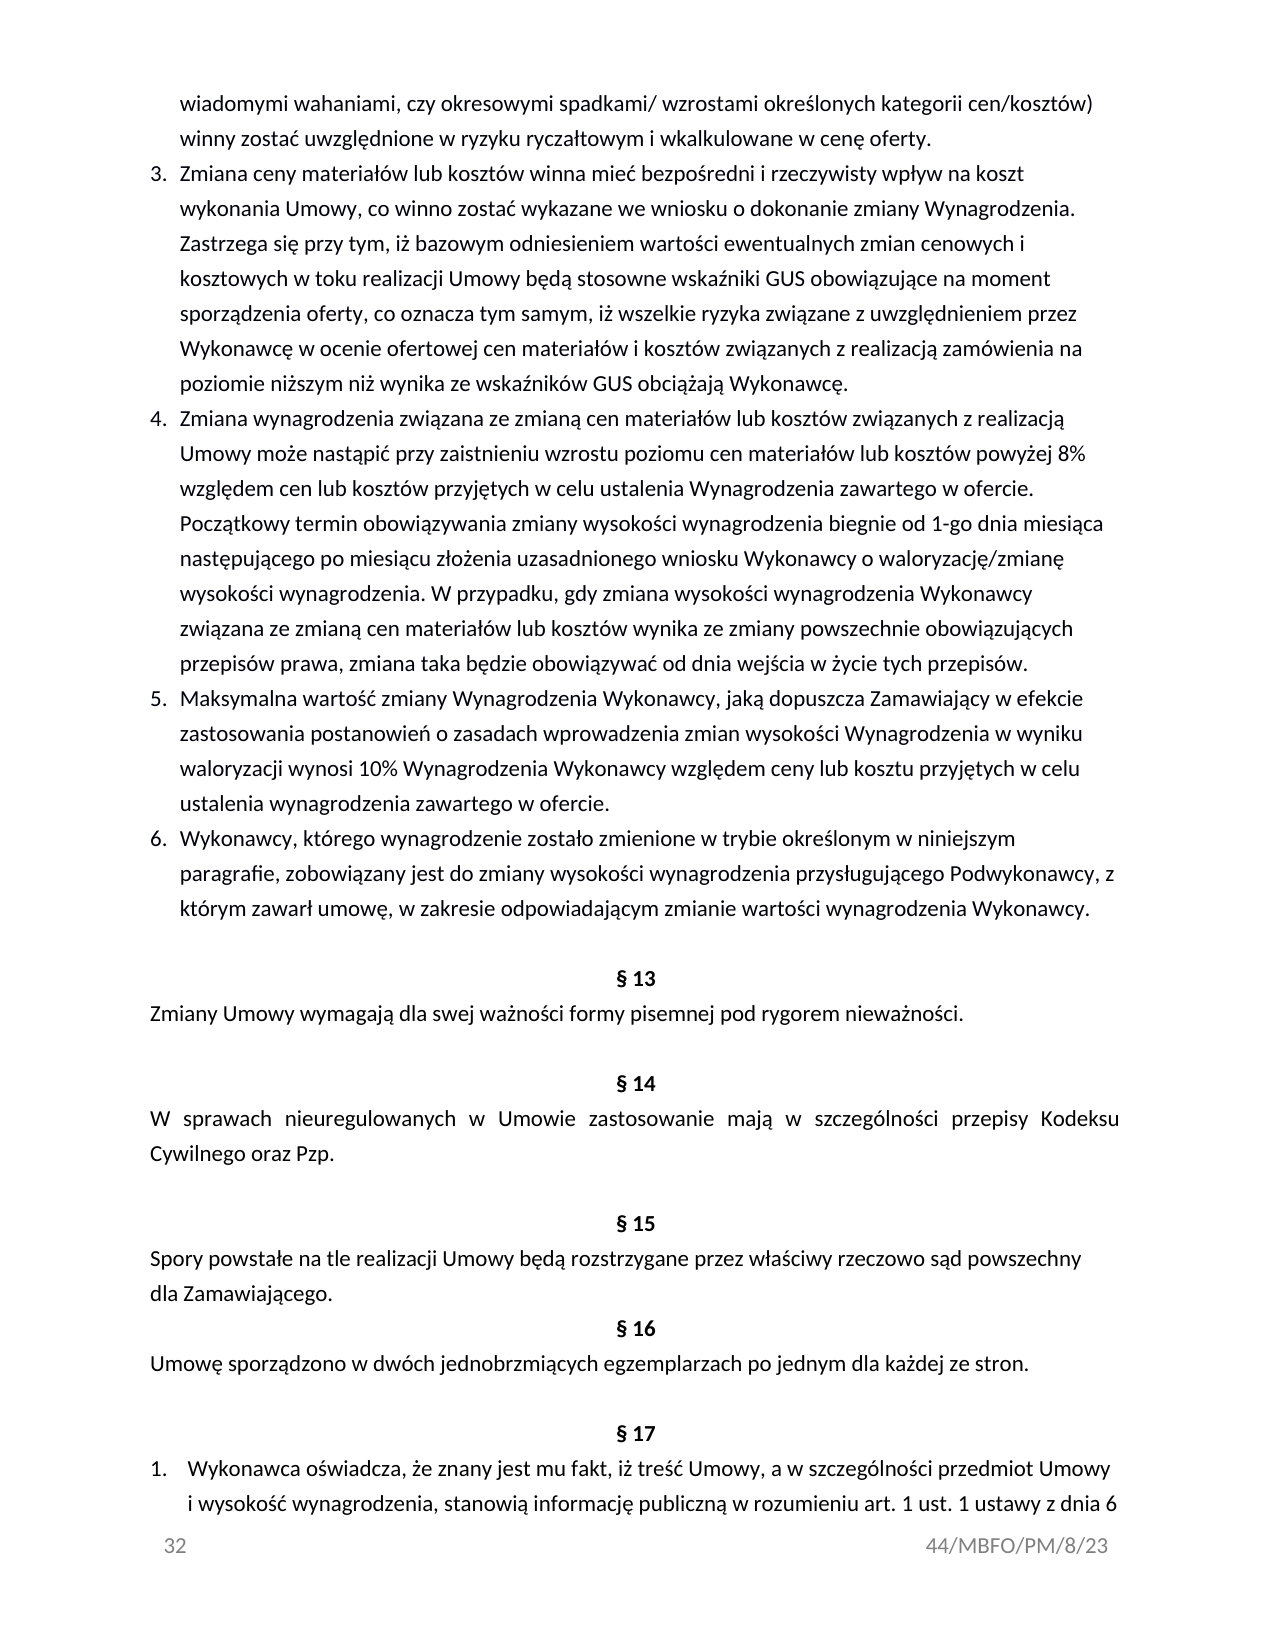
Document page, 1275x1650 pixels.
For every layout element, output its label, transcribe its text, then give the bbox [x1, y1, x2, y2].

text § 17 [150, 1419, 1121, 1447]
list Zmiana wynagrodzenia związana ze zmianą cen materiałów lub kosztów związanych z realizacją Umowy może nastąpić przy zaistnieniu wzrostu poziomu cen materiałów lub kosztów powyżej 8% względem cen lub kosztów przyjętych w celu ustalenia Wynagrodzenia zawartego w ofercie. Początkowy termin obowiązywania zmiany wysokości wynagrodzenia biegnie od 1-go dnia miesiąca następującego po miesiącu złożenia uzasadnionego wniosku Wykonawcy o waloryzację/zmianę wysokości wynagrodzenia. W przypadku, gdy zmiana wysokości wynagrodzenia Wykonawcy związana ze zmianą cen materiałów lub kosztów wynika ze zmiany powszechnie obowiązujących przepisów prawa, zmiana taka będzie obowiązywać od dnia wejścia w życie tych przepisów. [150, 404, 1116, 677]
text § 16 [150, 1314, 1121, 1342]
text W sprawach nieuregulowanych w Umowie zastosowanie mają w szczególności przepisy Kodeksu Cywilnego oraz Pzp. [150, 1104, 1121, 1167]
text Zmiany Umowy wymagają dla swej ważności formy pisemnej pod rygorem nieważności. [150, 999, 1121, 1027]
text § 13 [150, 964, 1121, 992]
text Spory powstałe na tle realizacji Umowy będą rozstrzygane przez właściwy rzeczowo sąd powszechny dla Zamawiającego. [150, 1244, 1121, 1307]
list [150, 89, 1116, 152]
list Maksymalna wartość zmiany Wynagrodzenia Wykonawcy, jaką dopuszcza Zamawiający w efekcie zastosowania postanowień o zasadach wprowadzenia zmian wysokości Wynagrodzenia w wyniku waloryzacji wynosi 10% Wynagrodzenia Wykonawcy względem ceny lub kosztu przyjętych w celu ustalenia wynagrodzenia zawartego w ofercie. [150, 684, 1116, 817]
list Wykonawcy, którego wynagrodzenie zostało zmienione w trybie określonym w niniejszym paragrafie, zobowiązany jest do zmiany wysokości wynagrodzenia przysługującego Podwykonawcy, z którym zawarł umowę, w zakresie odpowiadającym zmianie wartości wynagrodzenia Wykonawcy. [150, 824, 1116, 922]
text § 15 [150, 1209, 1121, 1237]
list Zmiana ceny materiałów lub kosztów winna mieć bezpośredni i rzeczywisty wpływ na koszt wykonania Umowy, co winno zostać wykazane we wniosku o dokonanie zmiany Wynagrodzenia. Zastrzega się przy tym, iż bazowym odniesieniem wartości ewentualnych zmian cenowych i kosztowych w toku realizacji Umowy będą stosowne wskaźniki GUS obowiązujące na moment sporządzenia oferty, co oznacza tym samym, iż wszelkie ryzyka związane z uwzględnieniem przez Wykonawcę w ocenie ofertowej cen materiałów i kosztów związanych z realizacją zamówienia na poziomie niższym niż wynika ze wskaźników GUS obciążają Wykonawcę. [150, 159, 1116, 397]
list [150, 1454, 1121, 1517]
text Umowę sporządzono w dwóch jednobrzmiących egzemplarzach po jednym dla każdej ze stron. [150, 1349, 1121, 1377]
text § 14 [150, 1069, 1121, 1097]
